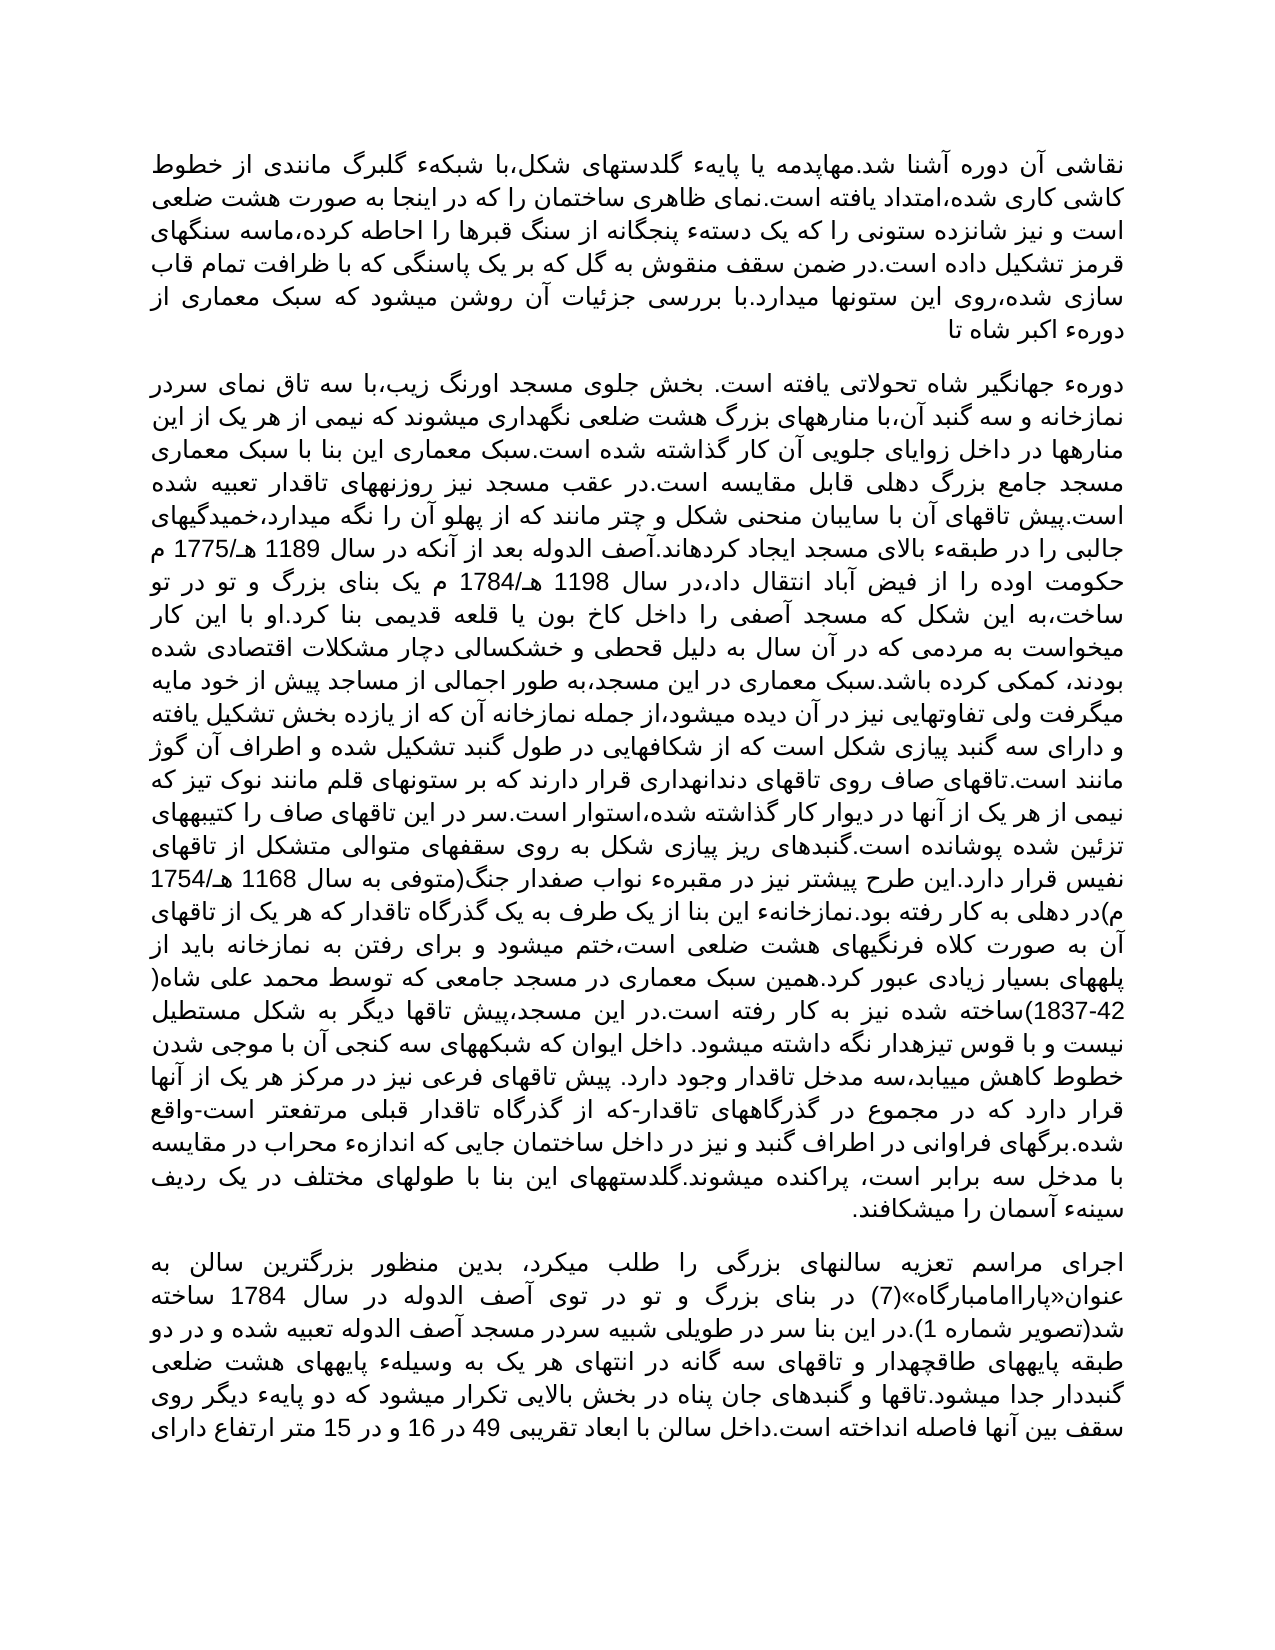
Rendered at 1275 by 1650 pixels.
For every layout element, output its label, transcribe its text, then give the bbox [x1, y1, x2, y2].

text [150, 1248, 1125, 1442]
text دورهء جهانگیر شاه تحولاتی یافته است. بخش جلوی مسجد اورنگ زیب،با سه تاق نمای سردر نمازخانه و سه گنبد آن،با مناره‏های بزرگ هشت‏ ضلعی نگهداری می‏شوند که نیمی از هر یک از این‏ مناره‏ها در داخل زوایای جلویی آن کار گذاشته شده‏ است.سبک معماری این بنا با سبک معماری مسجد جامع بزرگ دهلی قابل مقایسه است.در عقب مسجد نیز روزنه‏های تاق‏دار تعبیه شده است.پیش تاقهای آن‏ با سایبان منحنی شکل و چتر مانند که از پهلو آن را نگه‏ می‏دارد،خمیدگی‏های جالبی را در طبقهء بالای مسجد ایجاد کرده‏اند.آصف الدوله بعد از آنکه در سال‏ 1189 هـ/1775 م حکومت اوده را از فیض آباد انتقال داد،در سال 1198 هـ/1784 م یک بنای‏ بزرگ و تو در تو ساخت،به این شکل که مسجد آصفی‏ را داخل کاخ بون یا قلعه قدیمی بنا کرد.او با این کار می‏خواست به مردمی که در آن سال به دلیل قحطی و خشکسالی دچار مشکلات اقتصادی شده بودند، کمکی کرده باشد.سبک معماری در این مسجد،به‏ طور اجمالی از مساجد پیش از خود مایه می‏گرفت ولی‏ تفاوتهایی نیز در آن دیده می‏شود،از جمله نمازخانه آن‏ که از یازده بخش تشکیل یافته و دارای سه گنبد پیازی شکل است که از شکافهایی در طول گنبد تشکیل شده‏ و اطراف آن گوژ مانند است.تاقهای صاف روی تاقهای‏ دندانه‏داری قرار دارند که بر ستونهای قلم مانند نوک‏ تیز که نیمی از هر یک از آنها در دیوار کار گذاشته‏ شده،استوار است.سر در این تاقهای صاف را کتیبه‏های تزئین شده پوشانده است.گنبدهای ریز پیازی شکل به روی سقفهای متوالی متشکل از تاقهای‏ نفیس قرار دارد.این طرح پیشتر نیز در مقبرهء نواب‏ صف‏دار جنگ(متوفی به سال 1168 هـ/1754 م)در دهلی به کار رفته بود.نمازخانهء این بنا از یک طرف به‏ یک گذرگاه تاقدار که هر یک از تاقهای آن به صورت‏ کلاه فرنگی‏های هشت ضلعی است،ختم می‏شود و برای رفتن به نمازخانه باید از پله‏های بسیار زیادی عبور کرد.همین سبک معماری در مسجد جامعی که توسط محمد علی شاه(42-1837)ساخته شده نیز به کار رفته است.در این مسجد،پیش تاقها دیگر به شکل‏ مستطیل نیست و با قوس تیزه‏دار نگه داشته می‏شود. داخل ایوان که شبکه‏های سه کنجی آن با موجی شدن‏ خطوط کاهش می‏یابد،سه مدخل تاقدار وجود دارد. پیش تاقهای فرعی نیز در مرکز هر یک از آنها قرار دارد که در مجموع در گذرگاههای تاقدار-که از گذرگاه‏ تاقدار قبلی مرتفع‏تر است-واقع شده.برگهای فراوانی‏ در اطراف گنبد و نیز در داخل ساختمان جایی که‏ اندازهء محراب در مقایسه با مدخل سه برابر است، پراکنده می‏شوند.گلدسته‏های این بنا با طولهای‏ مختلف در یک ردیف سینهء آسمان را می‏شکافند. [150, 369, 1125, 1223]
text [150, 150, 1125, 344]
